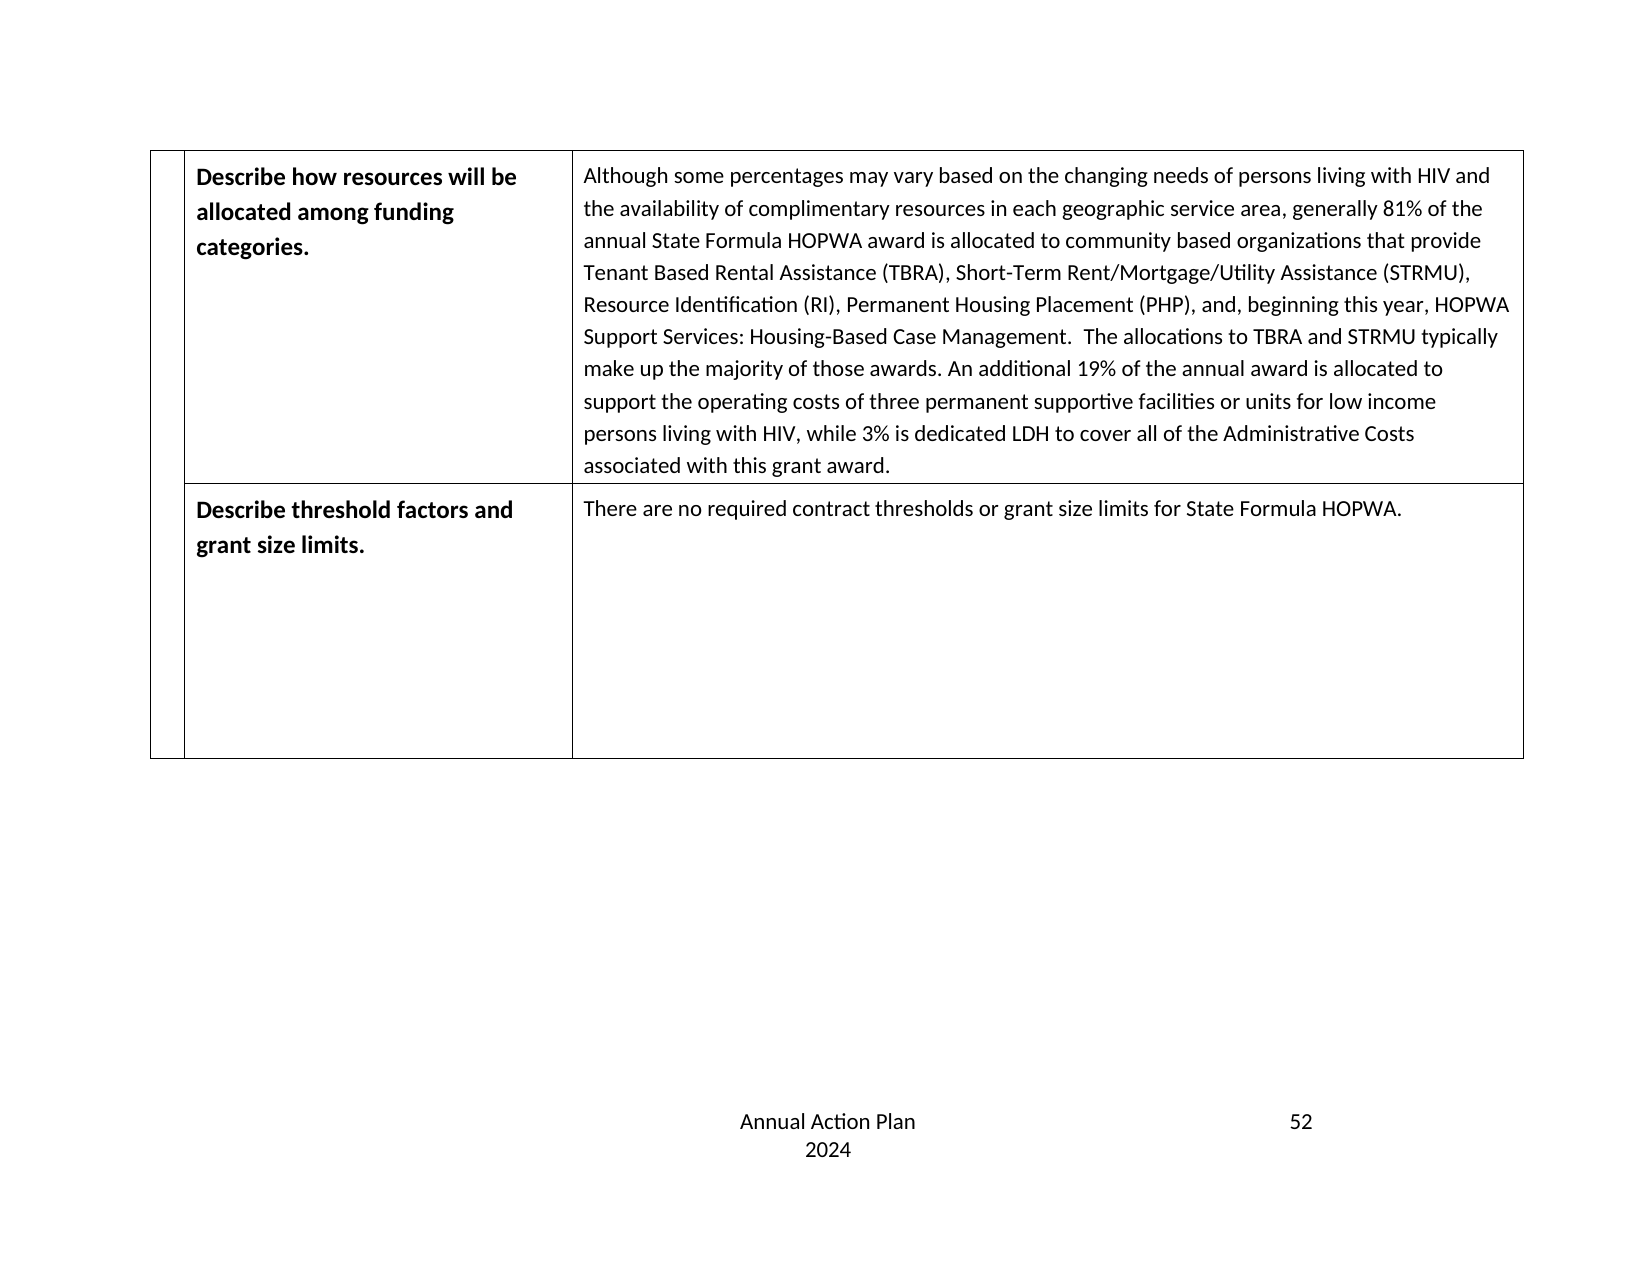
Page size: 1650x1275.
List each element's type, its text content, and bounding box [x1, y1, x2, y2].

table_cell Although some percentages may vary based on the changing needs of persons living with HIV and the availability of complimentary resources in each geographic service area, generally 81% of the annual State Formula HOPWA award is allocated to community based organizations that provide Tenant Based Rental Assistance (TBRA), Short-Term Rent/Mortgage/Utility Assistance (STRMU), Resource Identification (RI), Permanent Housing Placement (PHP), and, beginning this year, HOPWA Support Services: Housing-Based Case Management. The allocations to TBRA and STRMU typically make up the majority of those awards. An additional 19% of the annual award is allocated to support the operating costs of three permanent supportive facilities or units for low income persons living with HIV, while 3% is dedicated LDH to cover all of the Administrative Costs associated with this grant award. [573, 151, 1523, 483]
table_cell Describe threshold factors and grant size limits. [185, 484, 572, 758]
table_cell Describe how resources will be allocated among funding categories. [185, 151, 572, 483]
table_cell There are no required contract thresholds or grant size limits for State Formula HOPWA. [573, 484, 1523, 758]
